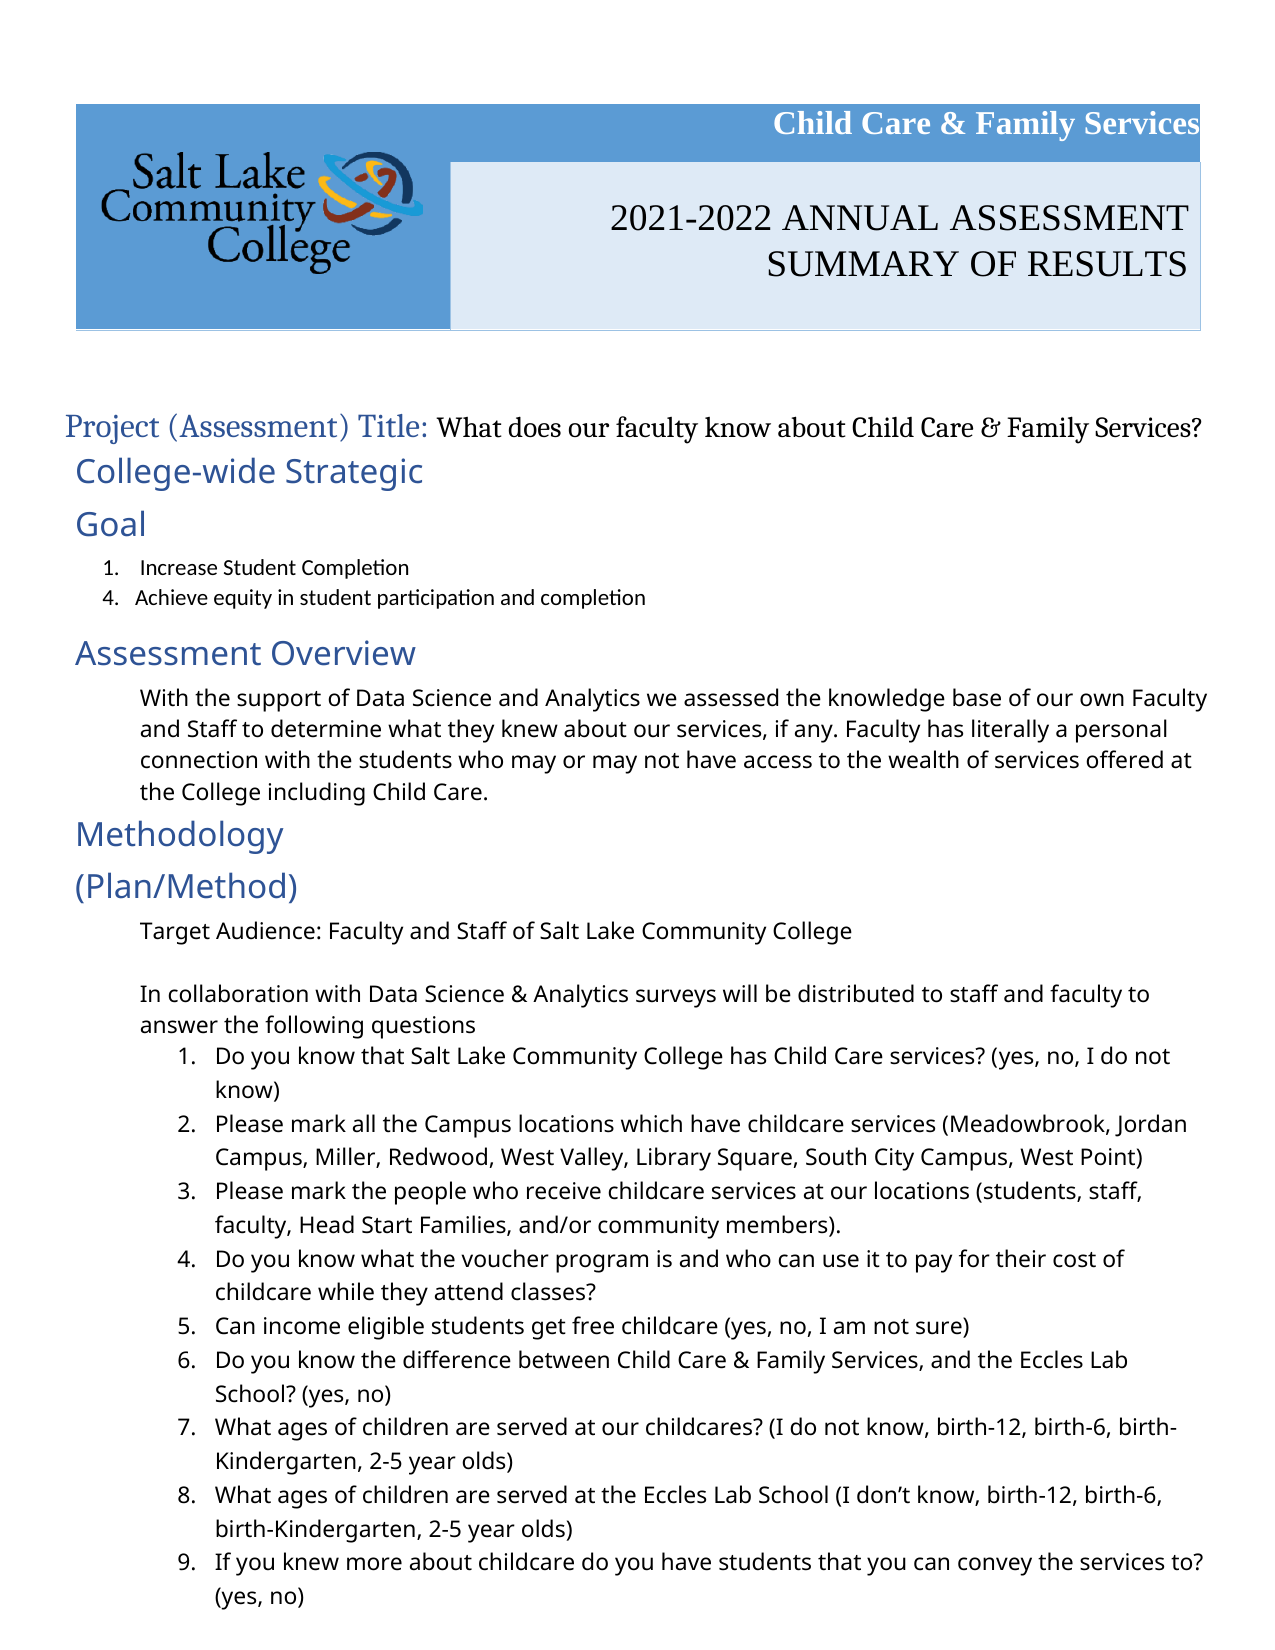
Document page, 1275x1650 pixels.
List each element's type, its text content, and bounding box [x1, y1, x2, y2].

subtitle Project (Assessment) Title: What does our faculty know about Child Care & Family Services? [64, 407, 1212, 445]
table_cell 2021-2022 ANNUAL ASSESSMENT SUMMARY OF RESULTS [451, 162, 1200, 329]
picture [101, 152, 423, 274]
list Do you know the difference between Child Care & Family Services, and the Eccles Lab School? (yes, no) [177, 1344, 1212, 1409]
list Please mark all the Campus locations which have childcare services (Meadowbrook, Jordan Campus, Miller, Redwood, West Valley, Library Square, South City Campus, West Point) [177, 1108, 1212, 1173]
text In collaboration with Data Science & Analytics surveys will be distributed to staff and faculty to answer the following questions [139, 978, 1212, 1040]
list Can income eligible students get free childcare (yes, no, I am not sure) [177, 1310, 1212, 1341]
text Target Audience: Faculty and Staff of Salt Lake Community College [139, 915, 1212, 946]
list Please mark the people who receive childcare services at our locations (students, staff, faculty, Head Start Families, and/or community members). [177, 1175, 1212, 1240]
text Assessment Overview [75, 630, 459, 675]
list If you knew more about childcare do you have students that you can convey the services to? (yes, no) [177, 1546, 1212, 1611]
list Do you know what the voucher program is and who can use it to pay for their cost of childcare while they attend classes? [177, 1243, 1212, 1308]
table_header [76, 104, 450, 329]
list Increase Student Completion [102, 553, 1212, 581]
text College-wide Strategic Goal [75, 448, 459, 546]
text Methodology (Plan/Method) [75, 811, 459, 908]
table_header Child Care & Family Services [450, 104, 1200, 162]
text 4. Achieve equity in student participation and completion [102, 583, 1212, 611]
list Do you know that Salt Lake Community College has Child Care services? (yes, no, I do not know) [177, 1040, 1212, 1105]
list What ages of children are served at our childcares? (I do not know, birth-12, birth-6, birth-Kindergarten, 2-5 year olds) [177, 1411, 1212, 1476]
list What ages of children are served at the Eccles Lab School (I don’t know, birth-12, birth-6, birth-Kindergarten, 2-5 year olds) [177, 1479, 1212, 1544]
text With the support of Data Science and Analytics we assessed the knowledge base of our own Faculty and Staff to determine what they knew about our services, if any. Faculty has literally a personal connection with the students who may or may not have access to the wealth of services offered at the College including Child Care. [139, 682, 1212, 807]
